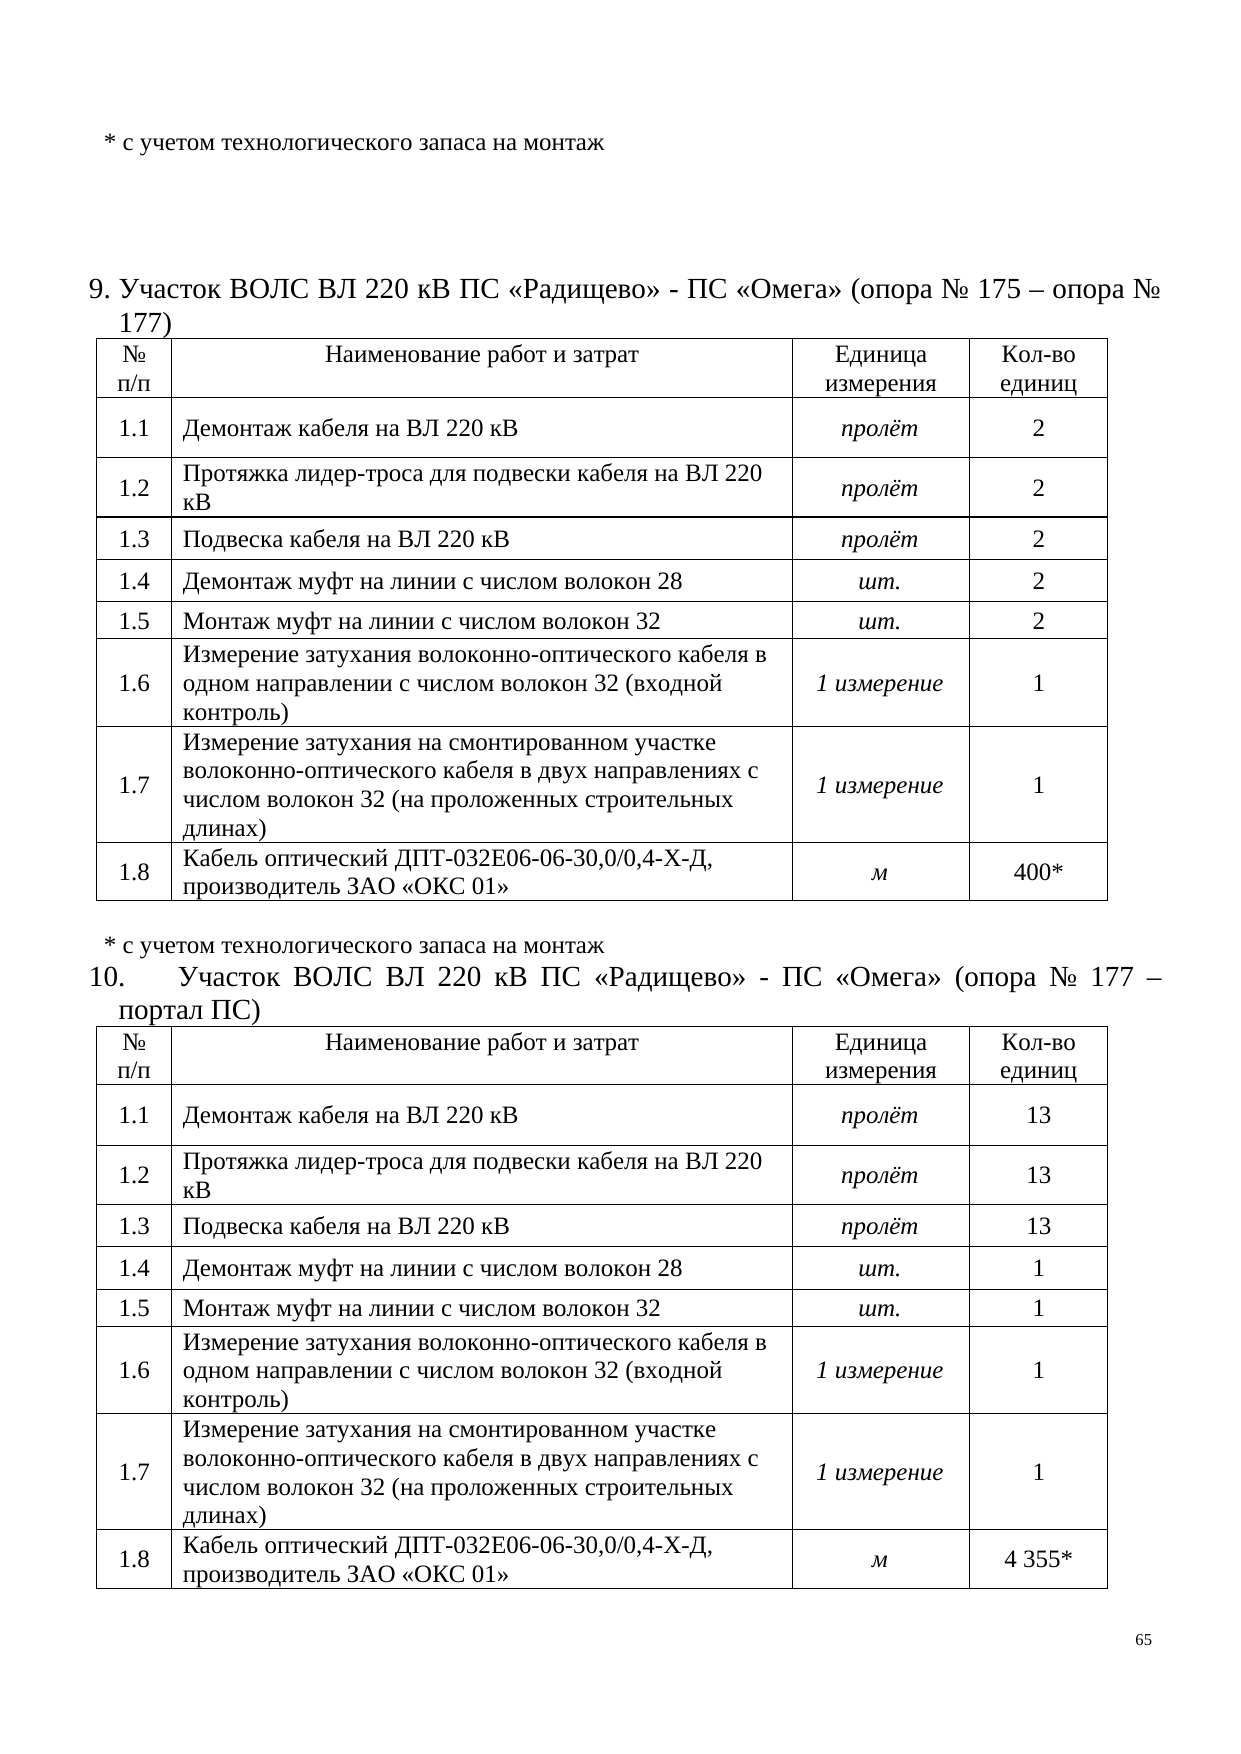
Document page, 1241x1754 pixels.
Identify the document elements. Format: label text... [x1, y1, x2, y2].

table_header № [97, 1027, 171, 1056]
table_cell 13 [970, 1146, 1107, 1204]
table_cell 1 измерение [793, 639, 969, 726]
table_cell 13 [970, 1085, 1107, 1144]
table_cell 1.1 [97, 1085, 171, 1144]
table_cell п/п [97, 368, 171, 397]
table_cell Кабель оптический ДПТ-032E06-06-30,0/0,4-Х-Д, производитель ЗАО «ОКС 01» [172, 1530, 792, 1588]
table_cell шт. [793, 560, 969, 601]
table_header Единица [793, 1027, 969, 1056]
table_cell 1.5 [97, 1290, 171, 1326]
table_cell 1.8 [97, 1530, 171, 1588]
table_header Кол-во [970, 339, 1107, 368]
table_cell Измерение затухания на смонтированном участке волоконно-оптического кабеля в двух направлениях с числом волокон 32 (на проложенных строительных длинах) [172, 727, 792, 842]
table_header Единица [793, 339, 969, 368]
table_cell 1.4 [97, 560, 171, 601]
table_cell 2 [970, 458, 1107, 516]
table_cell единиц [970, 368, 1107, 397]
table_cell Монтаж муфт на линии с числом волокон 32 [172, 602, 792, 638]
table_cell 1.3 [97, 1205, 171, 1246]
table_cell Подвеска кабеля на ВЛ 220 кВ [172, 1205, 792, 1246]
table_cell 1 [970, 727, 1107, 842]
table_header Наименование работ и затрат [172, 339, 792, 397]
table_cell Подвеска кабеля на ВЛ 220 кВ [172, 518, 792, 559]
table_cell 1.2 [97, 1146, 171, 1204]
table_cell Протяжка лидер-троса для подвески кабеля на ВЛ 220 кВ [172, 1146, 792, 1204]
table_cell 1.4 [97, 1247, 171, 1288]
table_cell 1 [970, 639, 1107, 726]
table_cell Демонтаж кабеля на ВЛ 220 кВ [172, 398, 792, 457]
table_cell 2 [970, 602, 1107, 638]
table_cell Измерение затухания волоконно-оптического кабеля в одном направлении с числом волокон 32 (входной контроль) [172, 639, 792, 726]
table_cell 1.6 [97, 639, 171, 726]
table_cell 1 измерение [793, 1414, 969, 1529]
table_header Кол-во [970, 1027, 1107, 1056]
text * с учетом технологического запаса на монтаж [103, 930, 1152, 959]
table_cell 1.8 [97, 843, 171, 900]
list Участок ВОЛС ВЛ 220 кВ ПС «Радищево» - ПС «Омега» (опора № 175 – опора № 177) [89, 271, 1163, 338]
table_cell 13 [970, 1205, 1107, 1246]
table_cell 1.1 [97, 398, 171, 457]
table_cell пролёт [793, 1205, 969, 1246]
table_cell Демонтаж муфт на линии с числом волокон 28 [172, 1247, 792, 1288]
table_cell Кабель оптический ДПТ-032E06-06-30,0/0,4-Х-Д, производитель ЗАО «ОКС 01» [172, 843, 792, 900]
table_cell 1 измерение [793, 727, 969, 842]
table_cell пролёт [793, 518, 969, 559]
table_cell 1.6 [97, 1327, 171, 1413]
table_cell Измерение затухания волоконно-оптического кабеля в одном направлении с числом волокон 32 (входной контроль) [172, 1327, 792, 1413]
table_header № [97, 339, 171, 368]
table_cell 1 [970, 1327, 1107, 1413]
table_cell 1.7 [97, 727, 171, 842]
table_cell 1 измерение [793, 1327, 969, 1413]
table_cell пролёт [793, 398, 969, 457]
table_cell Демонтаж муфт на линии с числом волокон 28 [172, 560, 792, 601]
table_cell 4 355* [970, 1530, 1107, 1588]
table_cell единиц [970, 1056, 1107, 1084]
table_cell измерения [793, 1056, 969, 1084]
table_cell 1 [970, 1290, 1107, 1326]
table_cell пролёт [793, 1146, 969, 1204]
table_cell 400* [970, 843, 1107, 900]
table_cell Демонтаж кабеля на ВЛ 220 кВ [172, 1085, 792, 1144]
table_cell м [793, 843, 969, 900]
table_cell 1 [970, 1414, 1107, 1529]
table_cell шт. [793, 1290, 969, 1326]
table_cell 2 [970, 398, 1107, 457]
table_cell 1.7 [97, 1414, 171, 1529]
table_cell Монтаж муфт на линии с числом волокон 32 [172, 1290, 792, 1326]
text * с учетом технологического запаса на монтаж [103, 127, 1152, 156]
table_cell Протяжка лидер-троса для подвески кабеля на ВЛ 220 кВ [172, 458, 792, 516]
table_cell 1.2 [97, 458, 171, 516]
table_cell шт. [793, 1247, 969, 1288]
table_cell м [793, 1530, 969, 1588]
table_cell измерения [793, 368, 969, 397]
table_cell пролёт [793, 458, 969, 516]
table_cell шт. [793, 602, 969, 638]
table_cell 2 [970, 560, 1107, 601]
table_cell Измерение затухания на смонтированном участке волоконно-оптического кабеля в двух направлениях с числом волокон 32 (на проложенных строительных длинах) [172, 1414, 792, 1529]
table_cell 1.5 [97, 602, 171, 638]
list Участок ВОЛС ВЛ 220 кВ ПС «Радищево» - ПС «Омега» (опора № 177 – портал ПС) [89, 959, 1163, 1026]
table_header Наименование работ и затрат [172, 1027, 792, 1084]
table_cell пролёт [793, 1085, 969, 1144]
table_cell 2 [970, 518, 1107, 559]
table_cell п/п [97, 1056, 171, 1084]
table_cell 1 [970, 1247, 1107, 1288]
table_cell 1.3 [97, 518, 171, 559]
